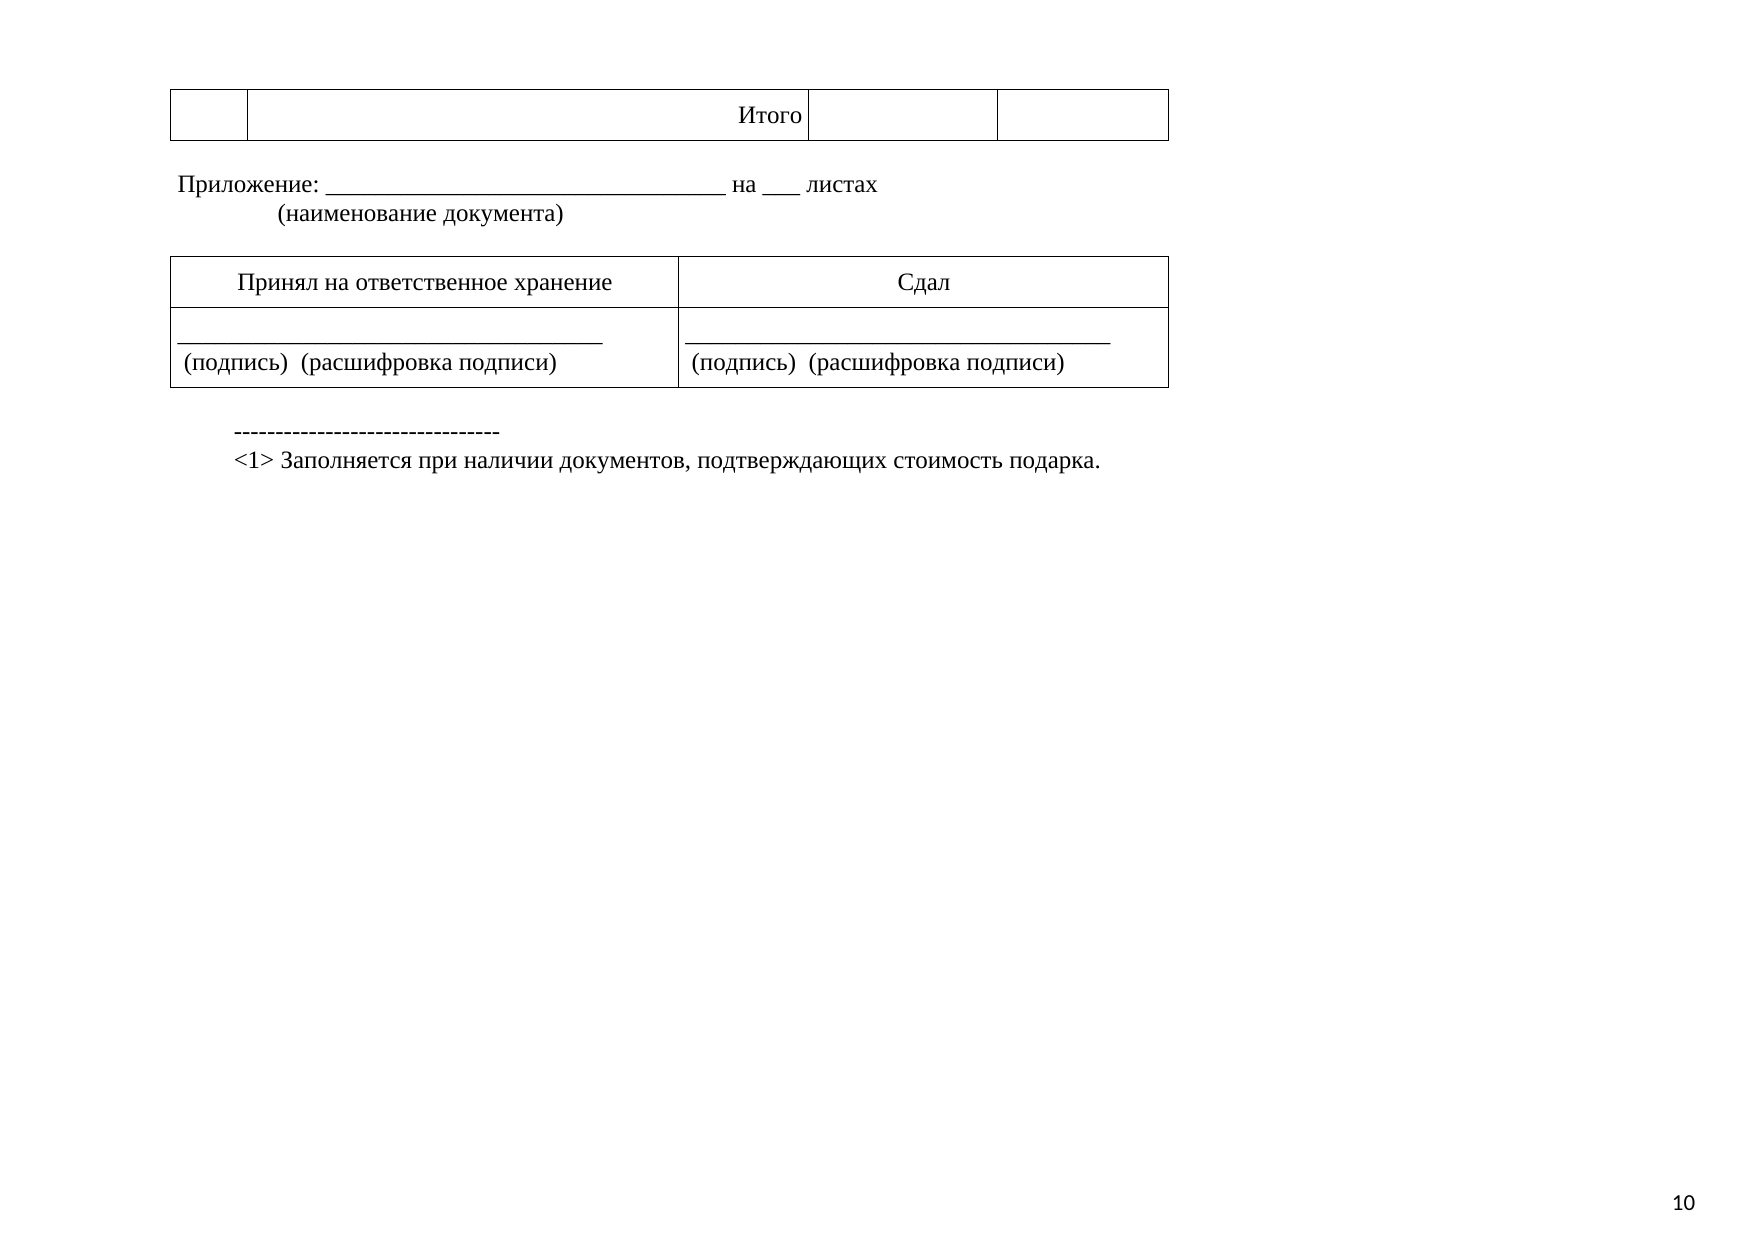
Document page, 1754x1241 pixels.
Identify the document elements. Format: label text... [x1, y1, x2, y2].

table_cell Итого [248, 90, 808, 140]
text (наименование документа) [177, 198, 1695, 227]
table_cell [809, 90, 997, 140]
table_header Сдал [679, 257, 1168, 307]
table_cell __________________________________ (подпись) (расшифровка подписи) [679, 308, 1168, 387]
table_cell [998, 90, 1168, 140]
table_cell __________________________________ (подпись) (расшифровка подписи) [171, 308, 678, 387]
table_cell [171, 90, 247, 140]
text Приложение: ________________________________ на ___ листах [177, 169, 1695, 198]
text <1> Заполняется при наличии документов, подтверждающих стоимость подарка. [177, 445, 1695, 474]
table_header Принял на ответственное хранение [171, 257, 678, 307]
text -------------------------------- [177, 416, 1695, 445]
